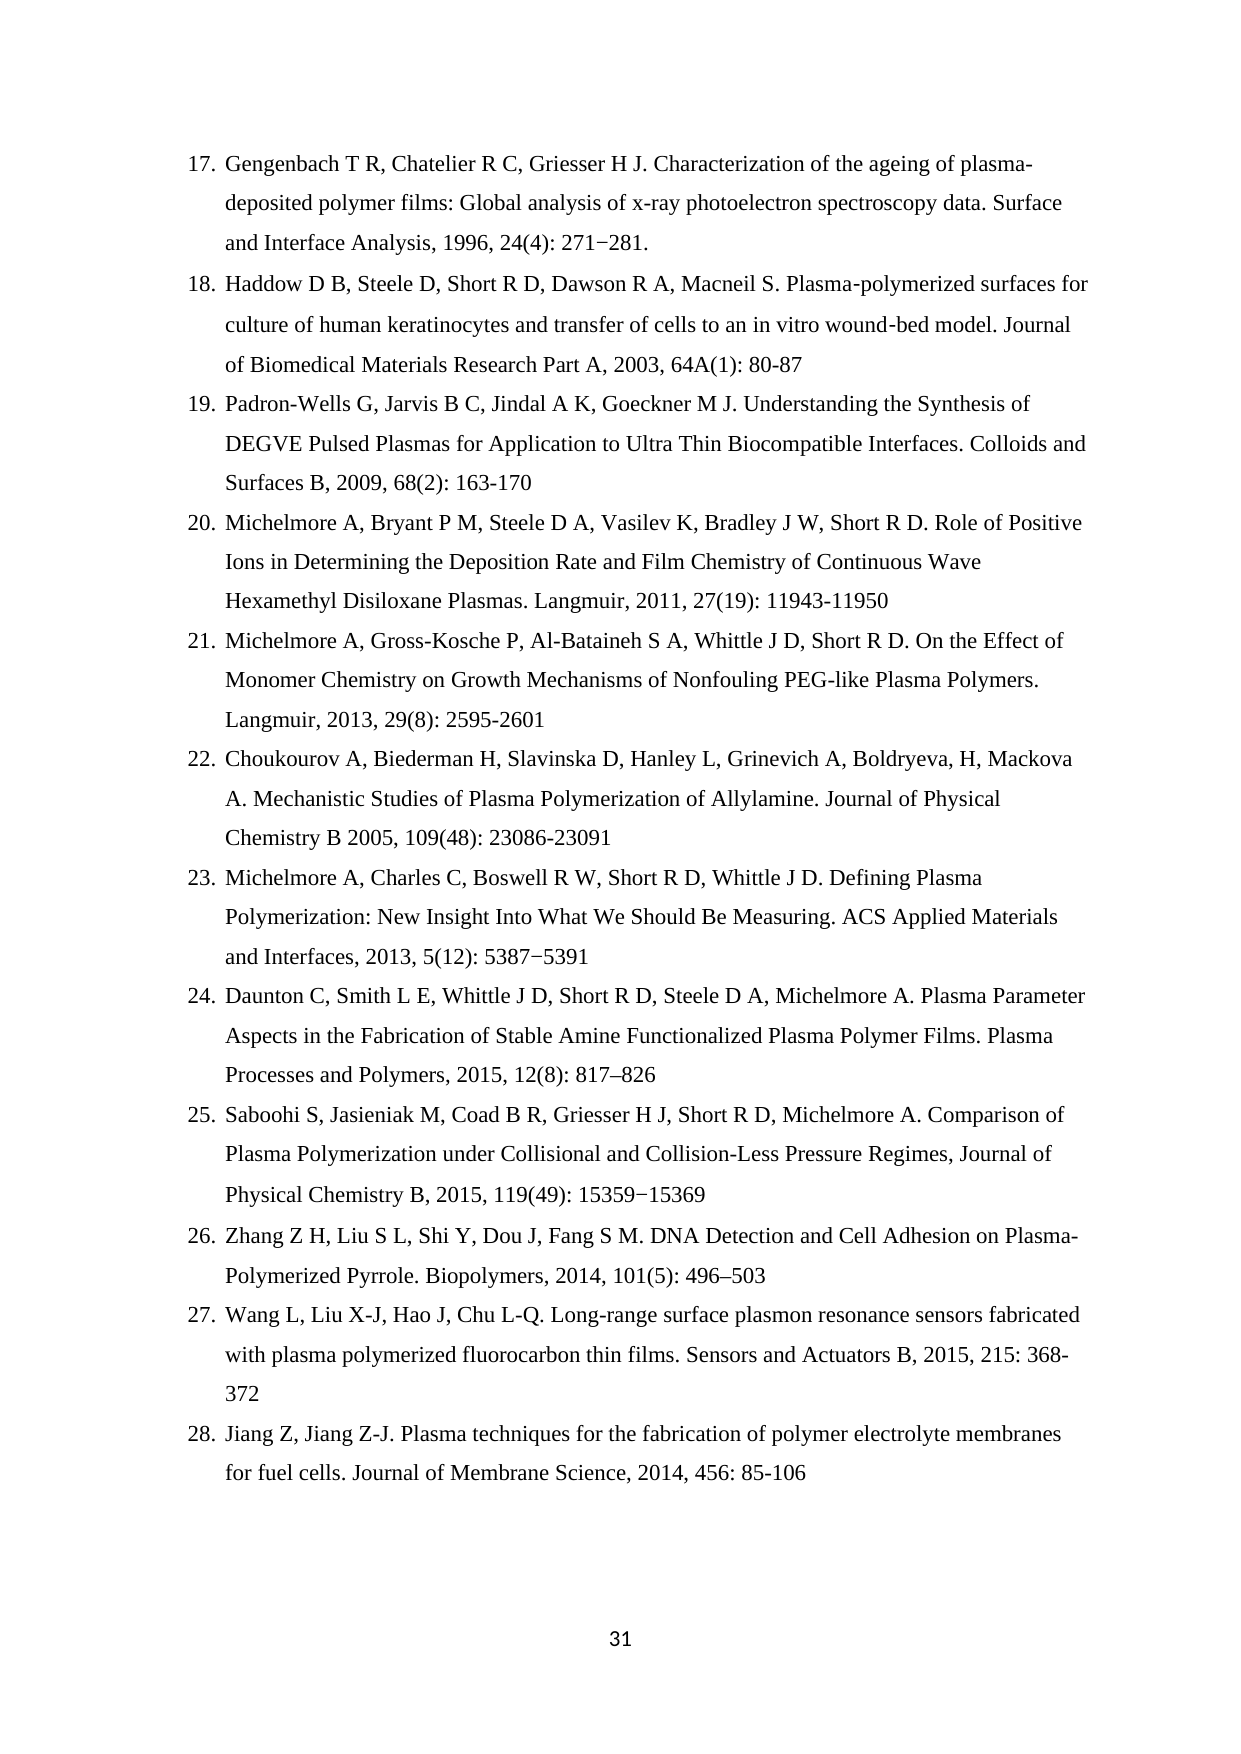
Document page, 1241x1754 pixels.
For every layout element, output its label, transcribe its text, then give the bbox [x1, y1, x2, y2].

list Wang L, Liu X-J, Hao J, Chu L-Q. Long-range surface plasmon resonance sensors fabricated with plasma polymerized fluorocarbon thin films. Sensors and Actuators B, 2015, 215: 368-372 [187, 1302, 1090, 1407]
list Michelmore A, Charles C, Boswell R W, Short R D, Whittle J D. Defining Plasma Polymerization: New Insight Into What We Should Be Measuring. ACS Applied Materials and Interfaces, 2013, 5(12): 5387−5391 [187, 864, 1090, 969]
list Michelmore A, Gross-Kosche P, Al-Bataineh S A, Whittle J D, Short R D. On the Effect of Monomer Chemistry on Growth Mechanisms of Nonfouling PEG-like Plasma Polymers. Langmuir, 2013, 29(8): 2595-2601 [187, 627, 1090, 732]
list Haddow D B, Steele D, Short R D, Dawson R A, Macneil S. Plasma‐polymerized surfaces for culture of human keratinocytes and transfer of cells to an in vitro wound‐bed model. Journal of Biomedical Materials Research Part A, 2003, 64A(1): 80-87 [187, 268, 1090, 377]
list Jiang Z, Jiang Z-J. Plasma techniques for the fabrication of polymer electrolyte membranes for fuel cells. Journal of Membrane Science, 2014, 456: 85-106 [187, 1420, 1090, 1486]
list Saboohi S, Jasieniak M, Coad B R, Griesser H J, Short R D, Michelmore A. Comparison of Plasma Polymerization under Collisional and Collision-Less Pressure Regimes, Journal of Physical Chemistry B, 2015, 119(49): 15359−15369 [187, 1101, 1090, 1209]
list Daunton C, Smith L E, Whittle J D, Short R D, Steele D A, Michelmore A. Plasma Parameter Aspects in the Fabrication of Stable Amine Functionalized Plasma Polymer Films. Plasma Processes and Polymers, 2015, 12(8): 817–826 [187, 982, 1090, 1088]
list Padron-Wells G, Jarvis B C, Jindal A K, Goeckner M J. Understanding the Synthesis of DEGVE Pulsed Plasmas for Application to Ultra Thin Biocompatible Interfaces. Colloids and Surfaces B, 2009, 68(2): 163-170 [187, 390, 1090, 496]
list Zhang Z H, Liu S L, Shi Y, Dou J, Fang S M. DNA Detection and Cell Adhesion on Plasma-Polymerized Pyrrole. Biopolymers, 2014, 101(5): 496–503 [187, 1223, 1090, 1288]
list Choukourov A, Biederman H, Slavinska D, Hanley L, Grinevich A, Boldryeva, H, Mackova A. Mechanistic Studies of Plasma Polymerization of Allylamine. Journal of Physical Chemistry B 2005, 109(48): 23086-23091 [187, 746, 1090, 851]
list Michelmore A, Bryant P M, Steele D A, Vasilev K, Bradley J W, Short R D. Role of Positive Ions in Determining the Deposition Rate and Film Chemistry of Continuous Wave Hexamethyl Disiloxane Plasmas. Langmuir, 2011, 27(19): 11943-11950 [187, 509, 1090, 614]
list Gengenbach T R, Chatelier R C, Griesser H J. Characterization of the ageing of plasma-deposited polymer films: Global analysis of x-ray photoelectron spectroscopy data. Surface and Interface Analysis, 1996, 24(4): 271−281. [187, 150, 1090, 255]
